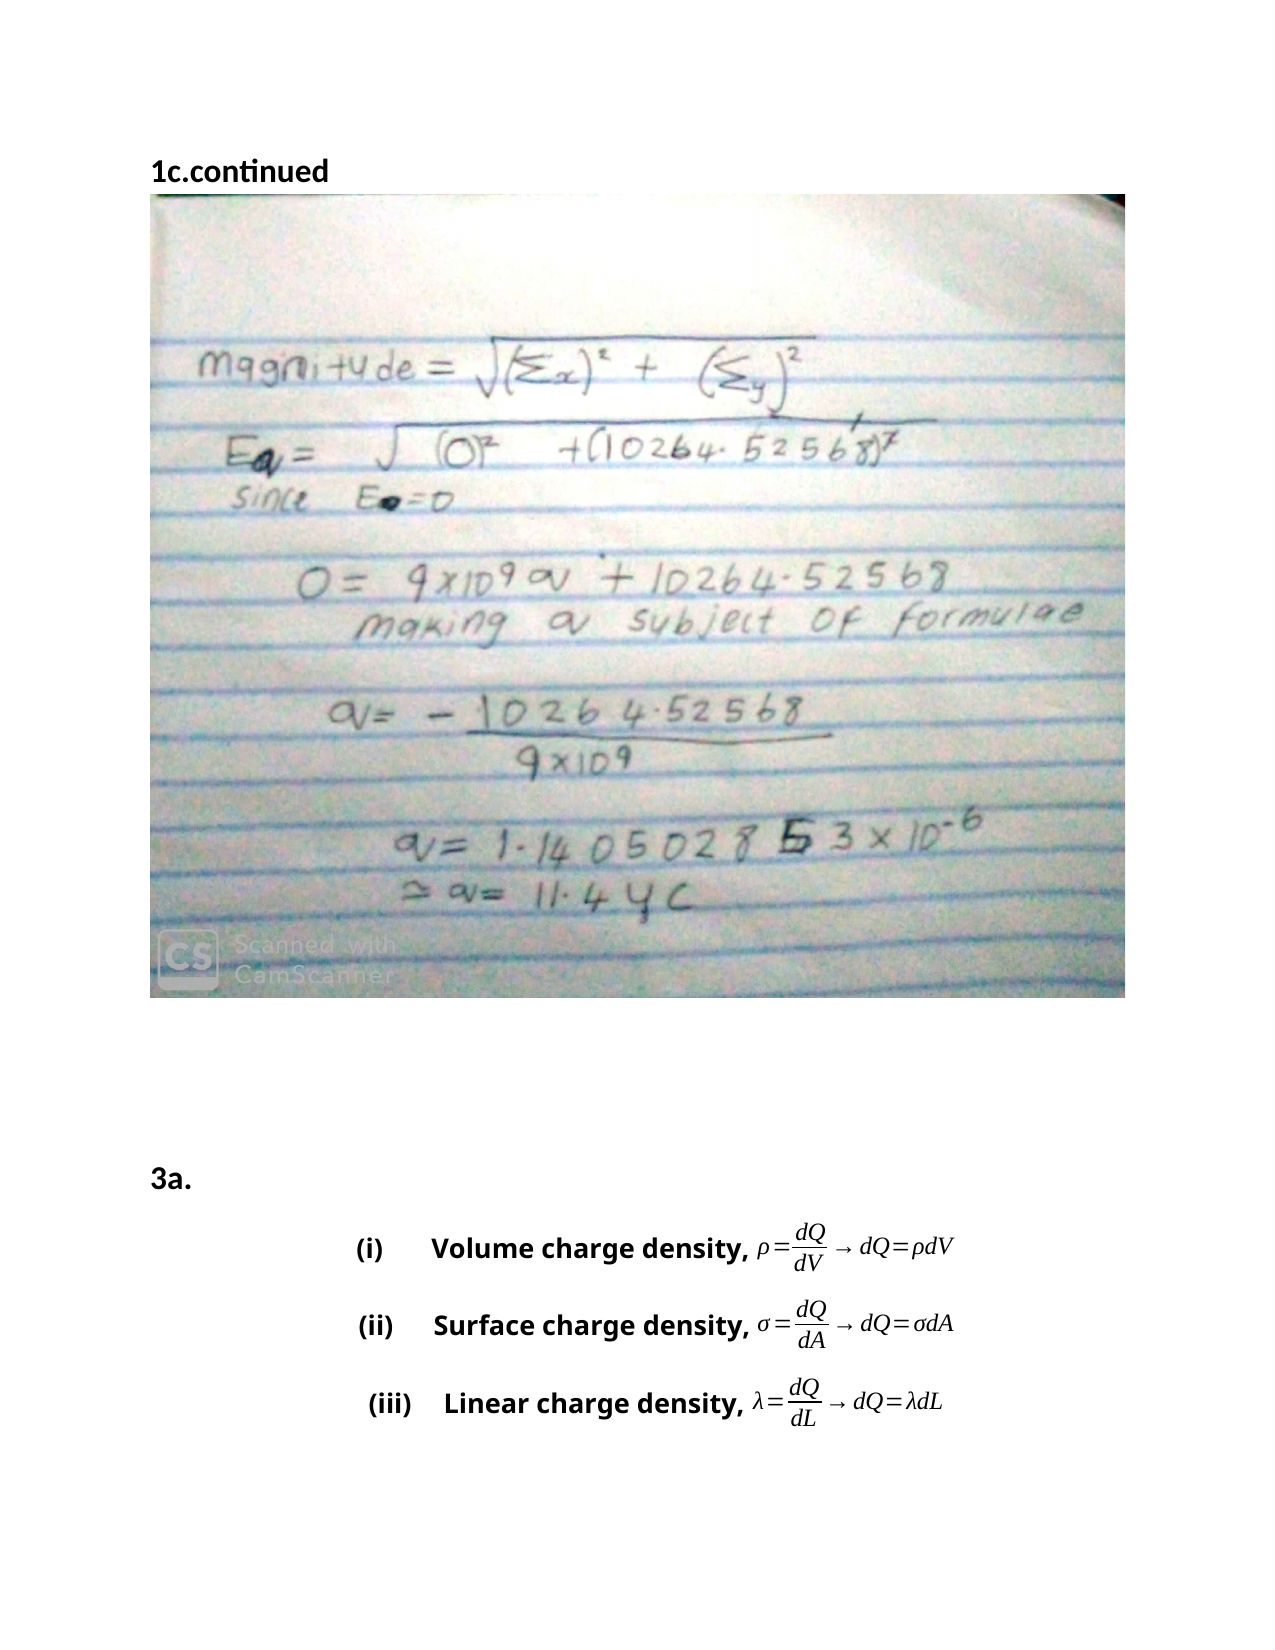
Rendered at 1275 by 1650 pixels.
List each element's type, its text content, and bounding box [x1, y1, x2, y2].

list Volume charge density, [187, 1218, 1125, 1277]
text 1c.continued [150, 150, 1125, 194]
list Surface charge density, [187, 1296, 1125, 1355]
list Linear charge density, [187, 1373, 1125, 1432]
picture [150, 194, 1125, 998]
text 3a. [150, 1157, 1125, 1198]
